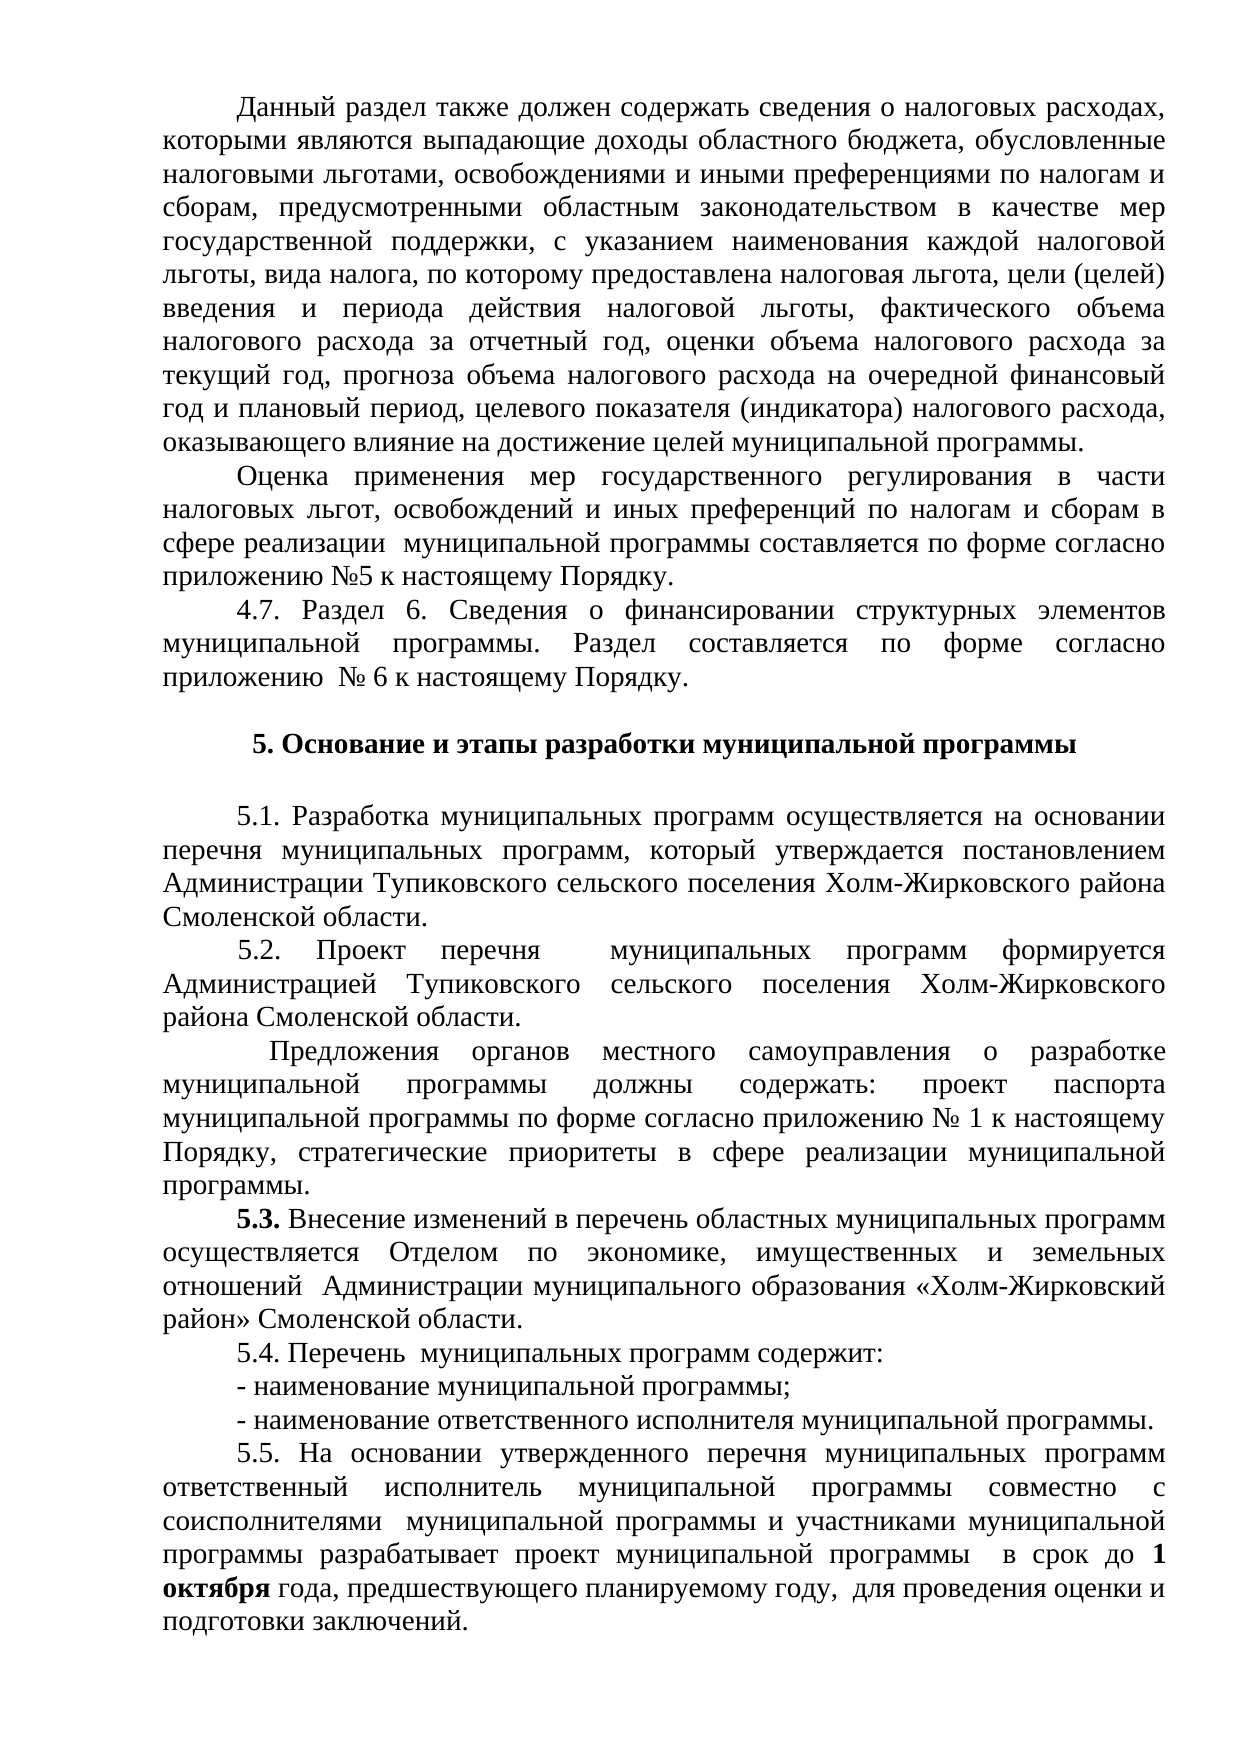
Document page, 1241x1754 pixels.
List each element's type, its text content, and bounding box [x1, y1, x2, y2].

text - наименование муниципальной программы; [162, 1368, 1166, 1402]
text 5.5. На основании утвержденного перечня муниципальных программ ответственный исполнитель муниципальной программы совместно с соисполнителями муниципальной программы и участниками муниципальной программы разрабатывает проект муниципальной программы в срок до 1 октября года, предшествующего планируемому году, для проведения оценки и подготовки заключений. [162, 1436, 1166, 1637]
text 4.7. Раздел 6. Сведения о финансировании структурных элементов муниципальной программы. Раздел составляется по форме согласно приложению № 6 к настоящему Порядку. [162, 592, 1166, 692]
text 5. Основание и этапы разработки муниципальной программы [162, 726, 1166, 759]
text Предложения органов местного самоуправления о разработке муниципальной программы должны содержать: проект паспорта муниципальной программы по форме согласно приложению № 1 к настоящему Порядку, стратегические приоритеты в сфере реализации муниципальной программы. [162, 1033, 1166, 1201]
text Оценка применения мер государственного регулирования в части налоговых льгот, освобождений и иных преференций по налогам и сборам в сфере реализации муниципальной программы составляется по форме согласно приложению №5 к настоящему Порядку. [162, 458, 1166, 592]
text 5.4. Перечень муниципальных программ содержит: [162, 1335, 1166, 1368]
text Данный раздел также должен содержать сведения о налоговых расходах, которыми являются выпадающие доходы областного бюджета, обусловленные налоговыми льготами, освобождениями и иными преференциями по налогам и сборам, предусмотренными областным законодательством в качестве мер государственной поддержки, с указанием наименования каждой налоговой льготы, вида налога, по которому предоставлена налоговая льгота, цели (целей) введения и периода действия налоговой льготы, фактического объема налогового расхода за отчетный год, оценки объема налогового расхода за текущий год, прогноза объема налогового расхода на очередной финансовый год и плановый период, целевого показателя (индикатора) налогового расхода, оказывающего влияние на достижение целей муниципальной программы. [162, 89, 1166, 458]
text 5.3. Внесение изменений в перечень областных муниципальных программ осуществляется Отделом по экономике, имущественных и земельных отношений Администрации муниципального образования «Холм-Жирковский район» Смоленской области. [162, 1201, 1166, 1335]
text 5.2. Проект перечня муниципальных программ формируется Администрацией Тупиковского сельского поселения Холм-Жирковского района Смоленской области. [162, 932, 1166, 1033]
text - наименование ответственного исполнителя муниципальной программы. [162, 1402, 1166, 1436]
text 5.1. Разработка муниципальных программ осуществляется на основании перечня муниципальных программ, который утверждается постановлением Администрации Тупиковского сельского поселения Холм-Жирковского района Смоленской области. [162, 798, 1166, 932]
